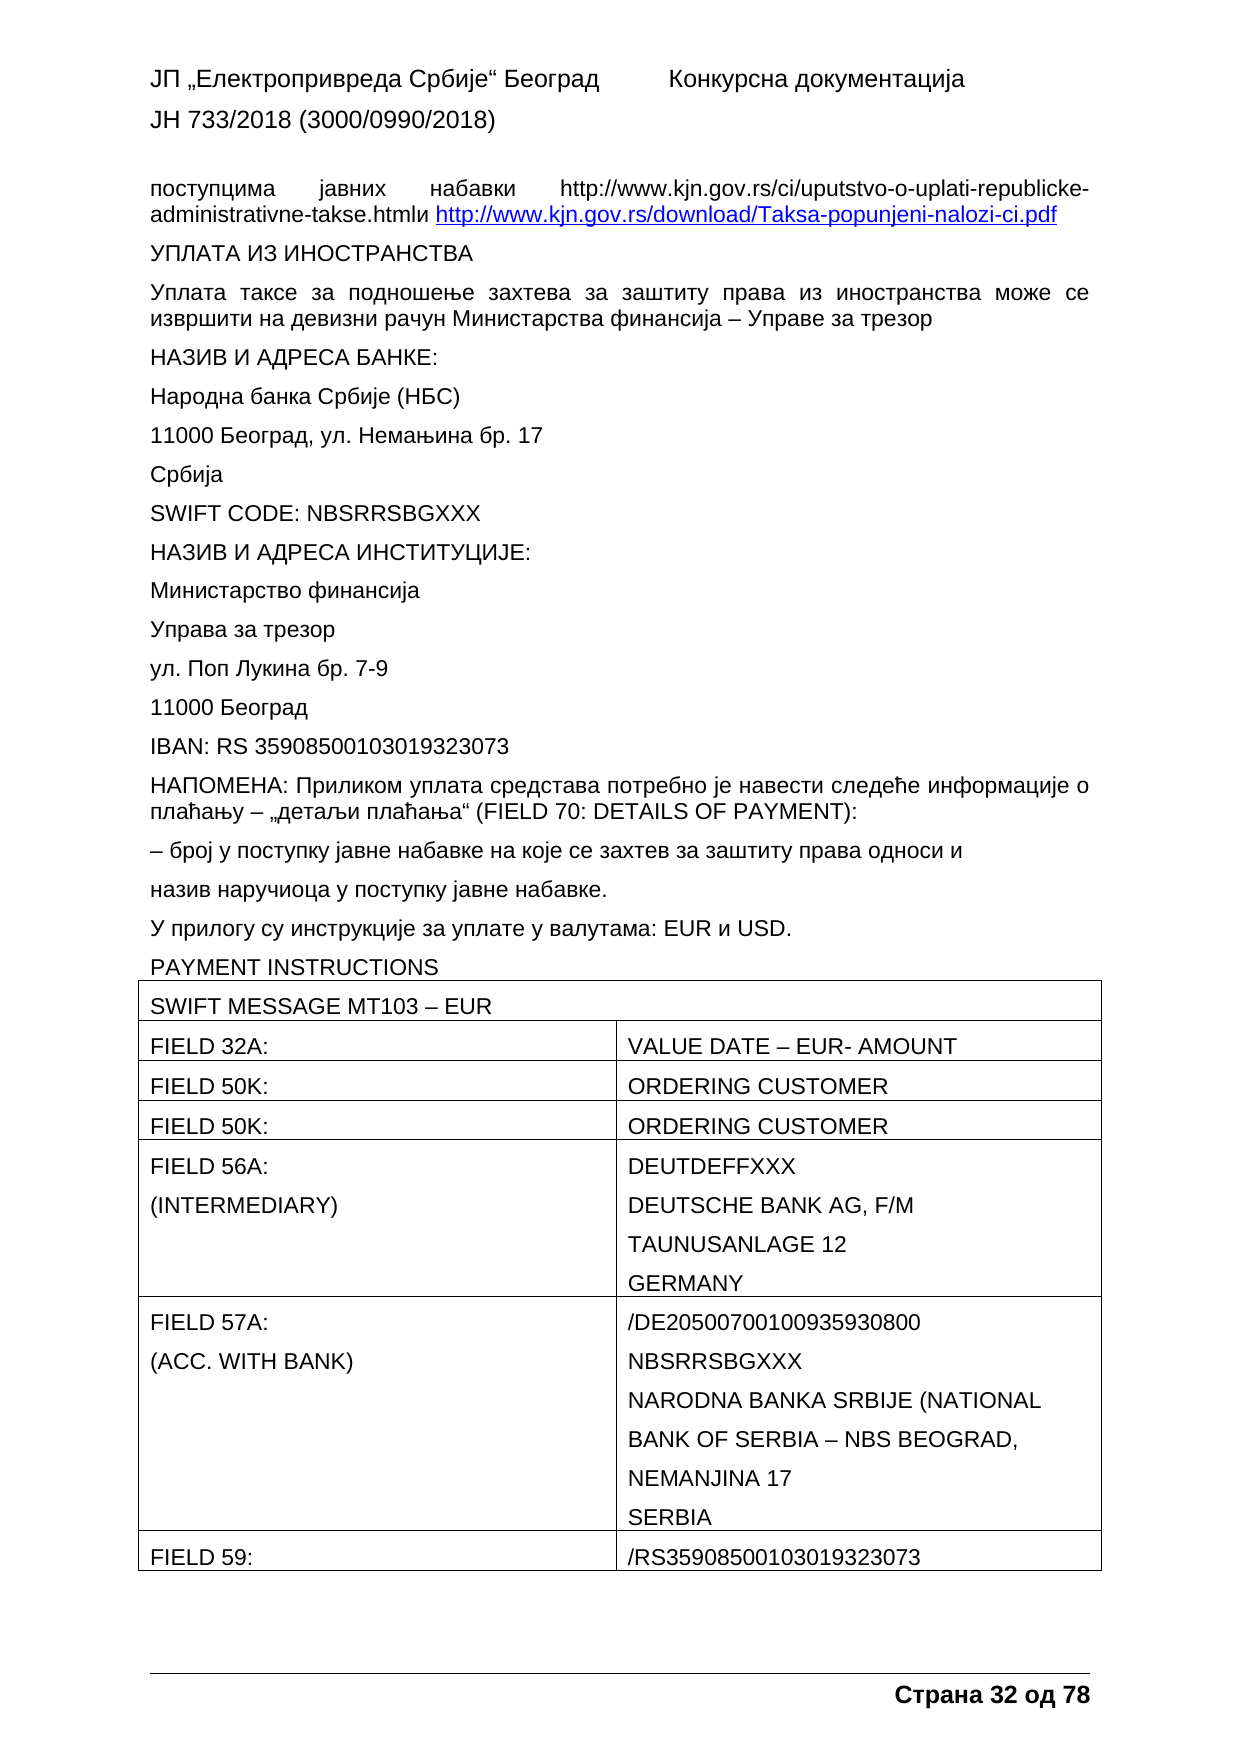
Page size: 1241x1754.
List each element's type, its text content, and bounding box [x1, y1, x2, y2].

text 11000 Београд [150, 694, 1090, 720]
text УПЛАТА ИЗ ИНОСТРАНСТВА [150, 240, 1090, 267]
text ул. Поп Лукина бр. 7-9 [150, 655, 1090, 681]
text Народна банка Србије (НБС) [150, 383, 1090, 409]
text Министарство финансија [150, 577, 1090, 604]
text назив наручиоца у поступку јавне набавке. [150, 876, 1090, 902]
table_cell FIELD 32A: [139, 1021, 616, 1059]
text Управа за трезор [150, 616, 1090, 643]
table_header SWIFT MESSAGE MT103 – EUR [139, 981, 1101, 1020]
table_cell FIELD 50K: [139, 1101, 616, 1139]
text НАПОМЕНА: Приликом уплата средстава потребно је навести следеће информације о плаћању – „детаљи плаћања“ (FIELD 70: DETAILS OF PAYMENT): [150, 772, 1090, 824]
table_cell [139, 1531, 616, 1570]
text – број у поступку јавне набавке на које се захтев за заштиту права односи и [150, 837, 1090, 863]
table_cell ORDERING CUSTOMER [617, 1061, 1101, 1099]
table_cell FIELD 56A: (INTERMEDIARY) [139, 1140, 616, 1296]
table_cell VALUE DATE – EUR- AMOUNT [617, 1021, 1101, 1059]
text У прилогу су инструкције за уплате у валутама: EUR и USD. [150, 914, 1090, 941]
text НАЗИВ И АДРЕСА ИНСТИТУЦИЈЕ: [150, 538, 1090, 565]
text 11000 Београд, ул. Немањина бр. 17 [150, 422, 1090, 448]
table_cell FIELD 57A: (ACC. WITH BANK) [139, 1297, 616, 1530]
text SWIFT CODE: NBSRRSBGXXX [150, 500, 1090, 526]
table_cell FIELD 50K: [139, 1061, 616, 1099]
text Уплата таксе за подношење захтева за заштиту права из иностранства може се извршити на девизни рачун Министарства финансија – Управе за трезор [150, 279, 1090, 332]
table_cell DEUTDEFFXXX DEUTSCHE BANK AG, F/M TAUNUSANLAGE 12 GERMANY [617, 1140, 1101, 1296]
text Србија [150, 461, 1090, 487]
text IBAN: RS 35908500103019323073 [150, 733, 1090, 759]
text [150, 175, 1090, 228]
text PAYMENT INSTRUCTIONS [150, 953, 1090, 980]
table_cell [617, 1531, 1101, 1570]
table_cell /DE20500700100935930800 NBSRRSBGXXX NARODNA BANKA SRBIJE (NATIONAL BANK OF SERBIA – NBS BEOGRAD, NEMANJINA 17 SERBIA [617, 1297, 1101, 1530]
table_cell ORDERING CUSTOMER [617, 1101, 1101, 1139]
text НАЗИВ И АДРЕСА БАНКЕ: [150, 344, 1090, 371]
